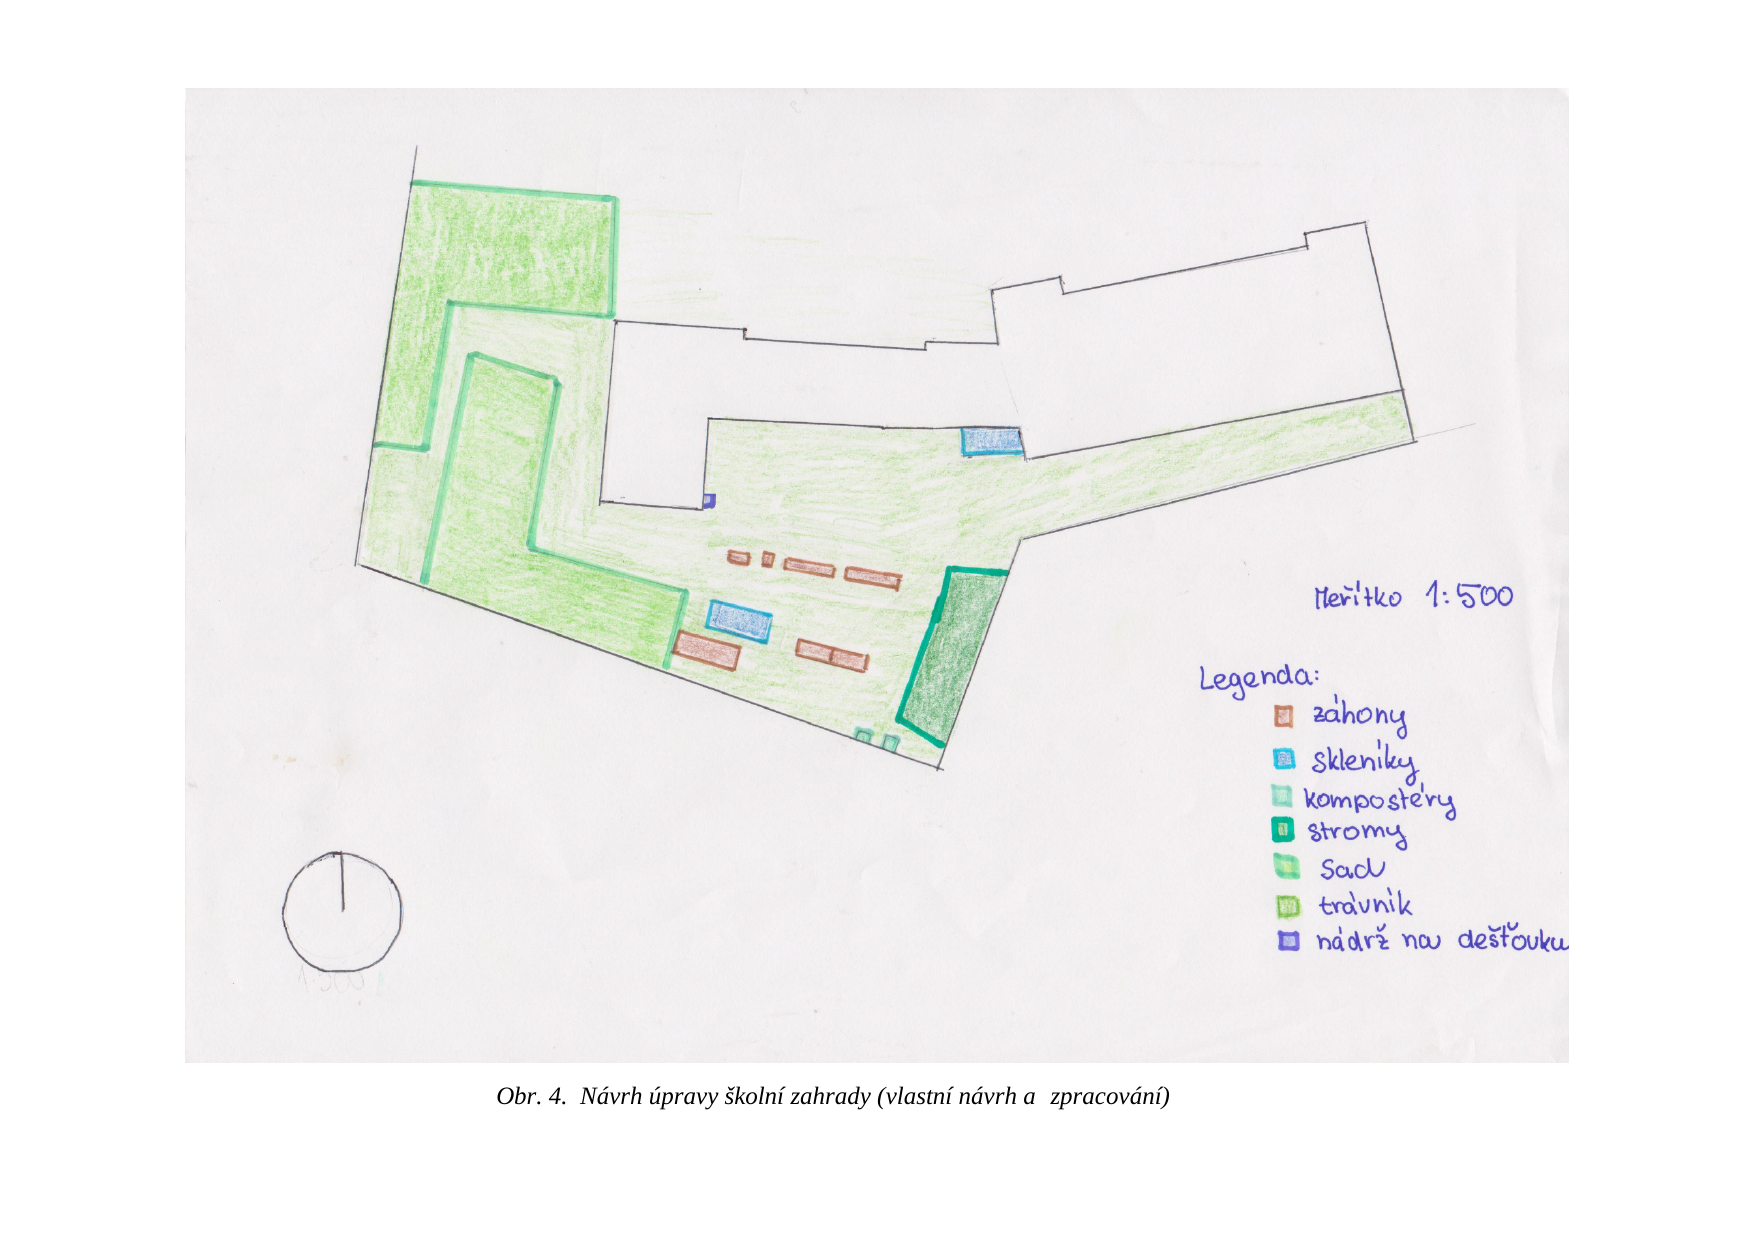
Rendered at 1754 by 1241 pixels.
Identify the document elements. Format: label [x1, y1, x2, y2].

picture [185, 88, 1569, 1063]
